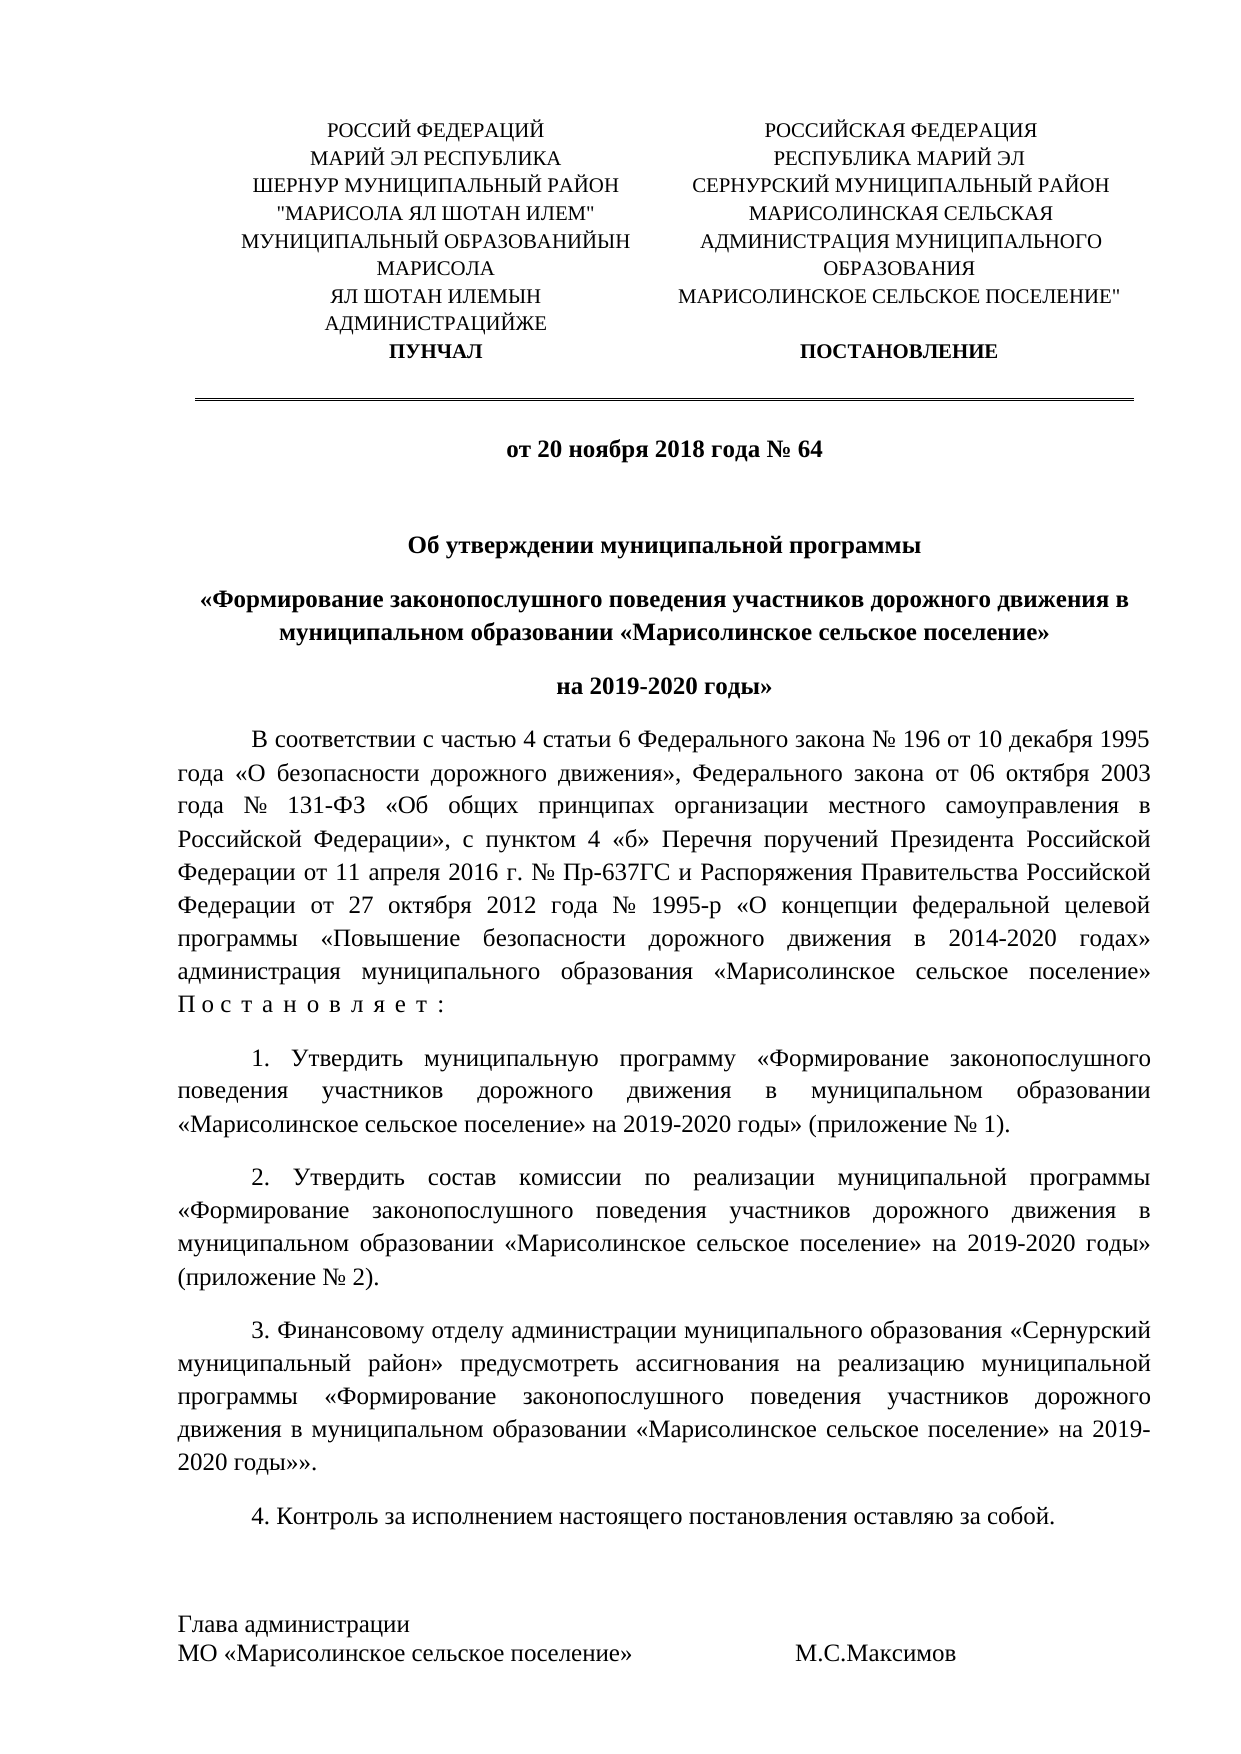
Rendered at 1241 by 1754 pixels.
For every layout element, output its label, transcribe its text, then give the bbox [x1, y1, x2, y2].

text 2. Утвердить состав комиссии по реализации муниципальной программы «Формирование законопослушного поведения участников дорожного движения в муниципальном образовании «Марисолинское сельское поселение» на 2019-2020 годы» (приложение № 2). [177, 1162, 1152, 1290]
text 3. Финансовому отделу администрации муниципального образования «Сернурский муниципальный район» предусмотреть ассигнования на реализацию муниципальной программы «Формирование законопослушного поведения участников дорожного движения в муниципальном образовании «Марисолинское сельское поселение» на 2019-2020 годы»». [177, 1315, 1152, 1476]
table_header РОССИЙ ФЕДЕРАЦИЙ МАРИЙ ЭЛ РЕСПУБЛИКА ШЕРНУР МУНИЦИПАЛЬНЫЙ РАЙОН "МАРИСОЛА ЯЛ ШОТАН ИЛЕМ" МУНИЦИПАЛЬНЫЙ ОБРАЗОВАНИЙЫН МАРИСОЛА ЯЛ ШОТАН ИЛЕМЫН АДМИНИСТРАЦИЙЖЕ ПУНЧАЛ [195, 118, 664, 398]
text В соответствии с частью 4 статьи 6 Федерального закона № 196 от 10 декабря 1995 года «О безопасности дорожного движения», Федерального закона от 06 октября 2003 года № 131-ФЗ «Об общих принципах организации местного самоуправления в Российской Федерации», с пунктом 4 «б» Перечня поручений Президента Российской Федерации от 11 апреля 2016 г. № Пр-637ГС и Распоряжения Правительства Российской Федерации от 27 октября 2012 года № 1995-р «О концепции федеральной целевой программы «Повышение безопасности дорожного движения в 2014-2020 годах» администрация муниципального образования «Марисолинское сельское поселение» П о становляет: [177, 724, 1152, 1017]
table_header РОССИЙСКАЯ ФЕДЕРАЦИЯ РЕСПУБЛИКА МАРИЙ ЭЛ СЕРНУРСКИЙ МУНИЦИПАЛЬНЫЙ РАЙОН МАРИСОЛИНСКАЯ СЕЛЬСКАЯ АДМИНИСТРАЦИЯ МУНИЦИПАЛЬНОГО ОБРАЗОВАНИЯ МАРИСОЛИНСКОЕ СЕЛЬСКОЕ ПОСЕЛЕНИЕ" ПОСТАНОВЛЕНИЕ [664, 118, 1134, 398]
text от 20 ноября 2018 года № 64 [177, 434, 1152, 462]
text 1. Утвердить муниципальную программу «Формирование законопослушного поведения участников дорожного движения в муниципальном образовании «Марисолинское сельское поселение» на 2019-2020 годы» (приложение № 1). [177, 1043, 1152, 1137]
text Глава администрации [177, 1609, 1152, 1638]
text Об утверждении муниципальной программы [177, 530, 1152, 559]
text «Формирование законопослушного поведения участников дорожного движения в муниципальном образовании «Марисолинское сельское поселение» [177, 584, 1152, 646]
text 4. Контроль за исполнением настоящего постановления оставляю за собой. [177, 1501, 1152, 1530]
text на 2019-2020 годы» [177, 671, 1152, 699]
text МО «Марисолинское сельское поселение» М.С.Максимов [177, 1638, 1152, 1667]
